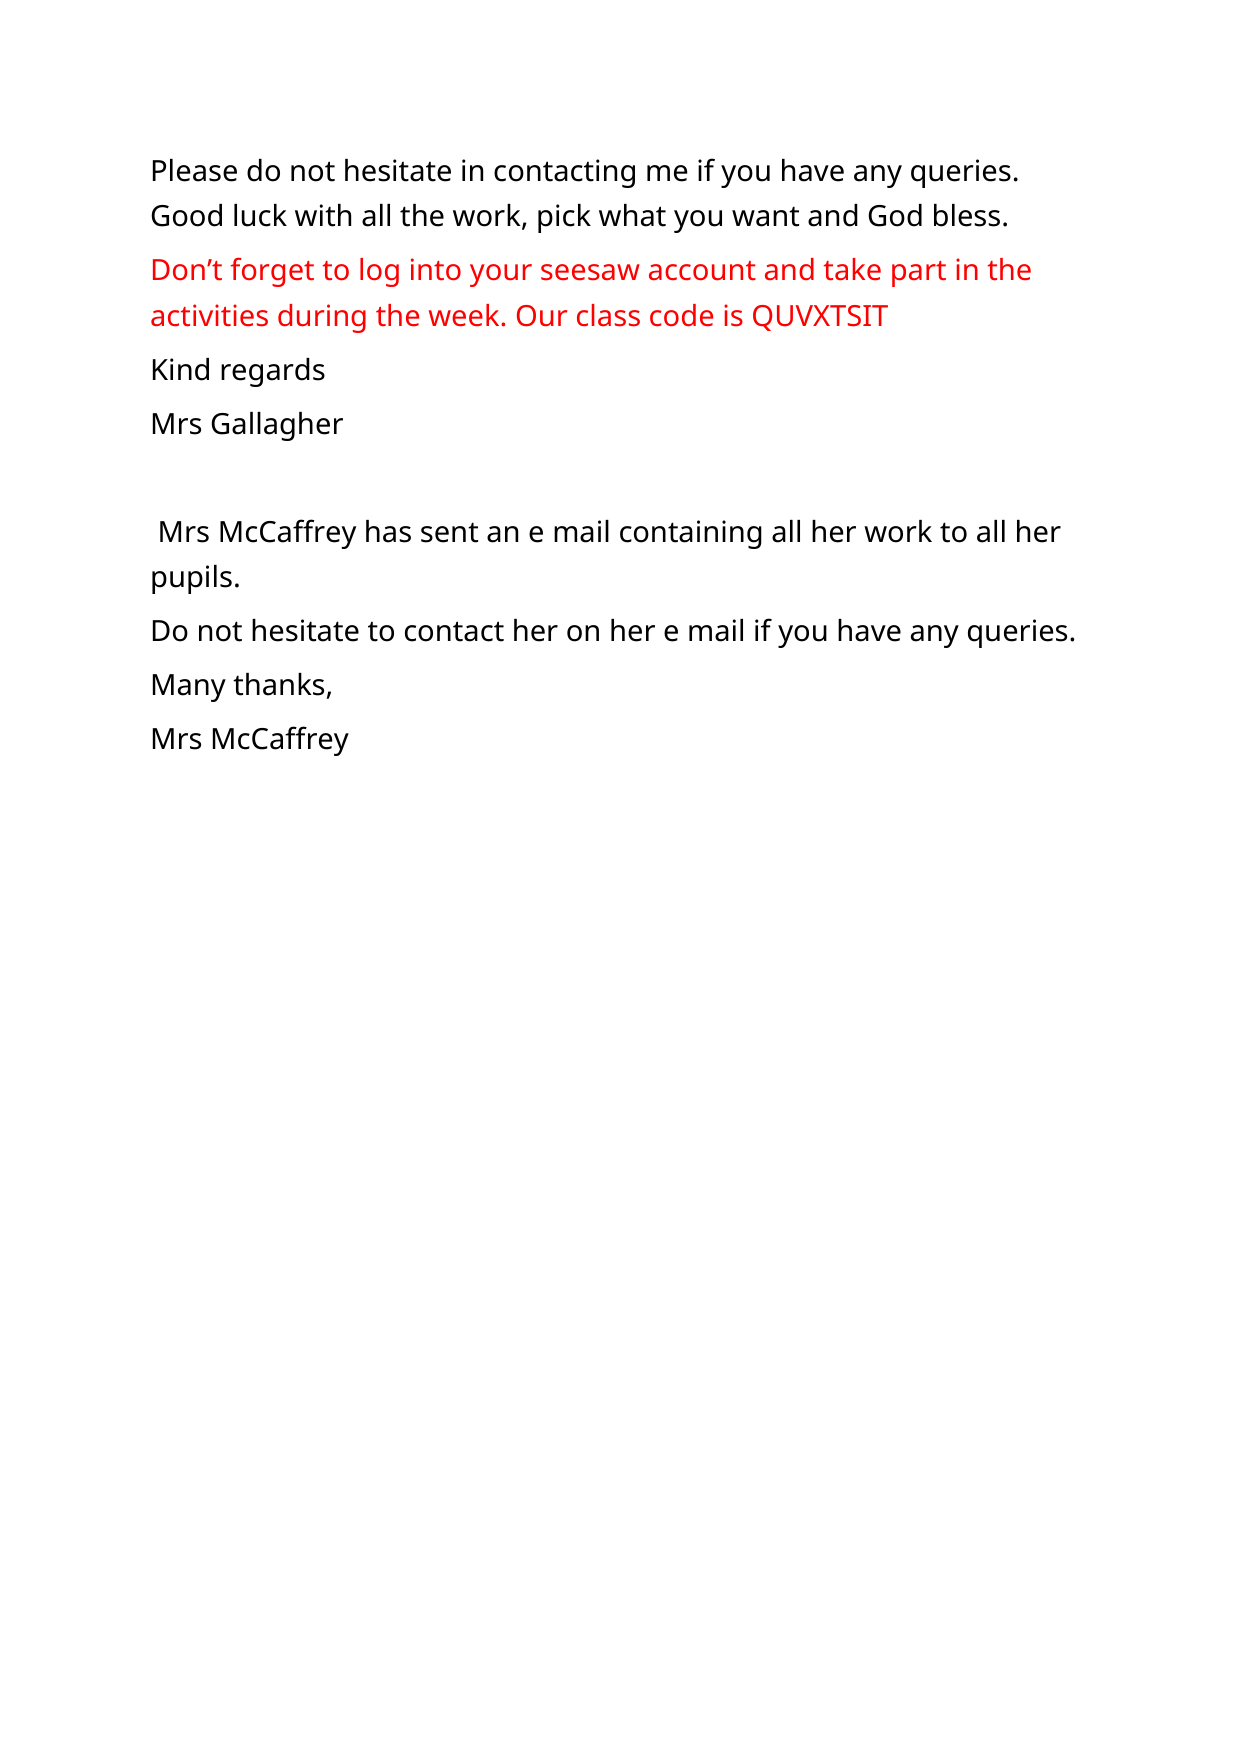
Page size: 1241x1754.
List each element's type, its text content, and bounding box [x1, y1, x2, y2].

text Do not hesitate to contact her on her e mail if you have any queries. [150, 611, 1090, 650]
text Many thanks, [150, 664, 1090, 704]
text Kind regards [150, 349, 1090, 389]
text Mrs McCaffrey [150, 718, 1090, 758]
text Don’t forget to log into your seesaw account and take part in the activities during the week. Our class code is QUVXTSIT [150, 249, 1090, 335]
text Mrs Gallagher [150, 403, 1090, 443]
text Mrs McCaffrey has sent an e mail containing all her work to all her pupils. [150, 511, 1090, 596]
text Please do not hesitate in contacting me if you have any queries. Good luck with all the work, pick what you want and God bless. [150, 150, 1090, 235]
